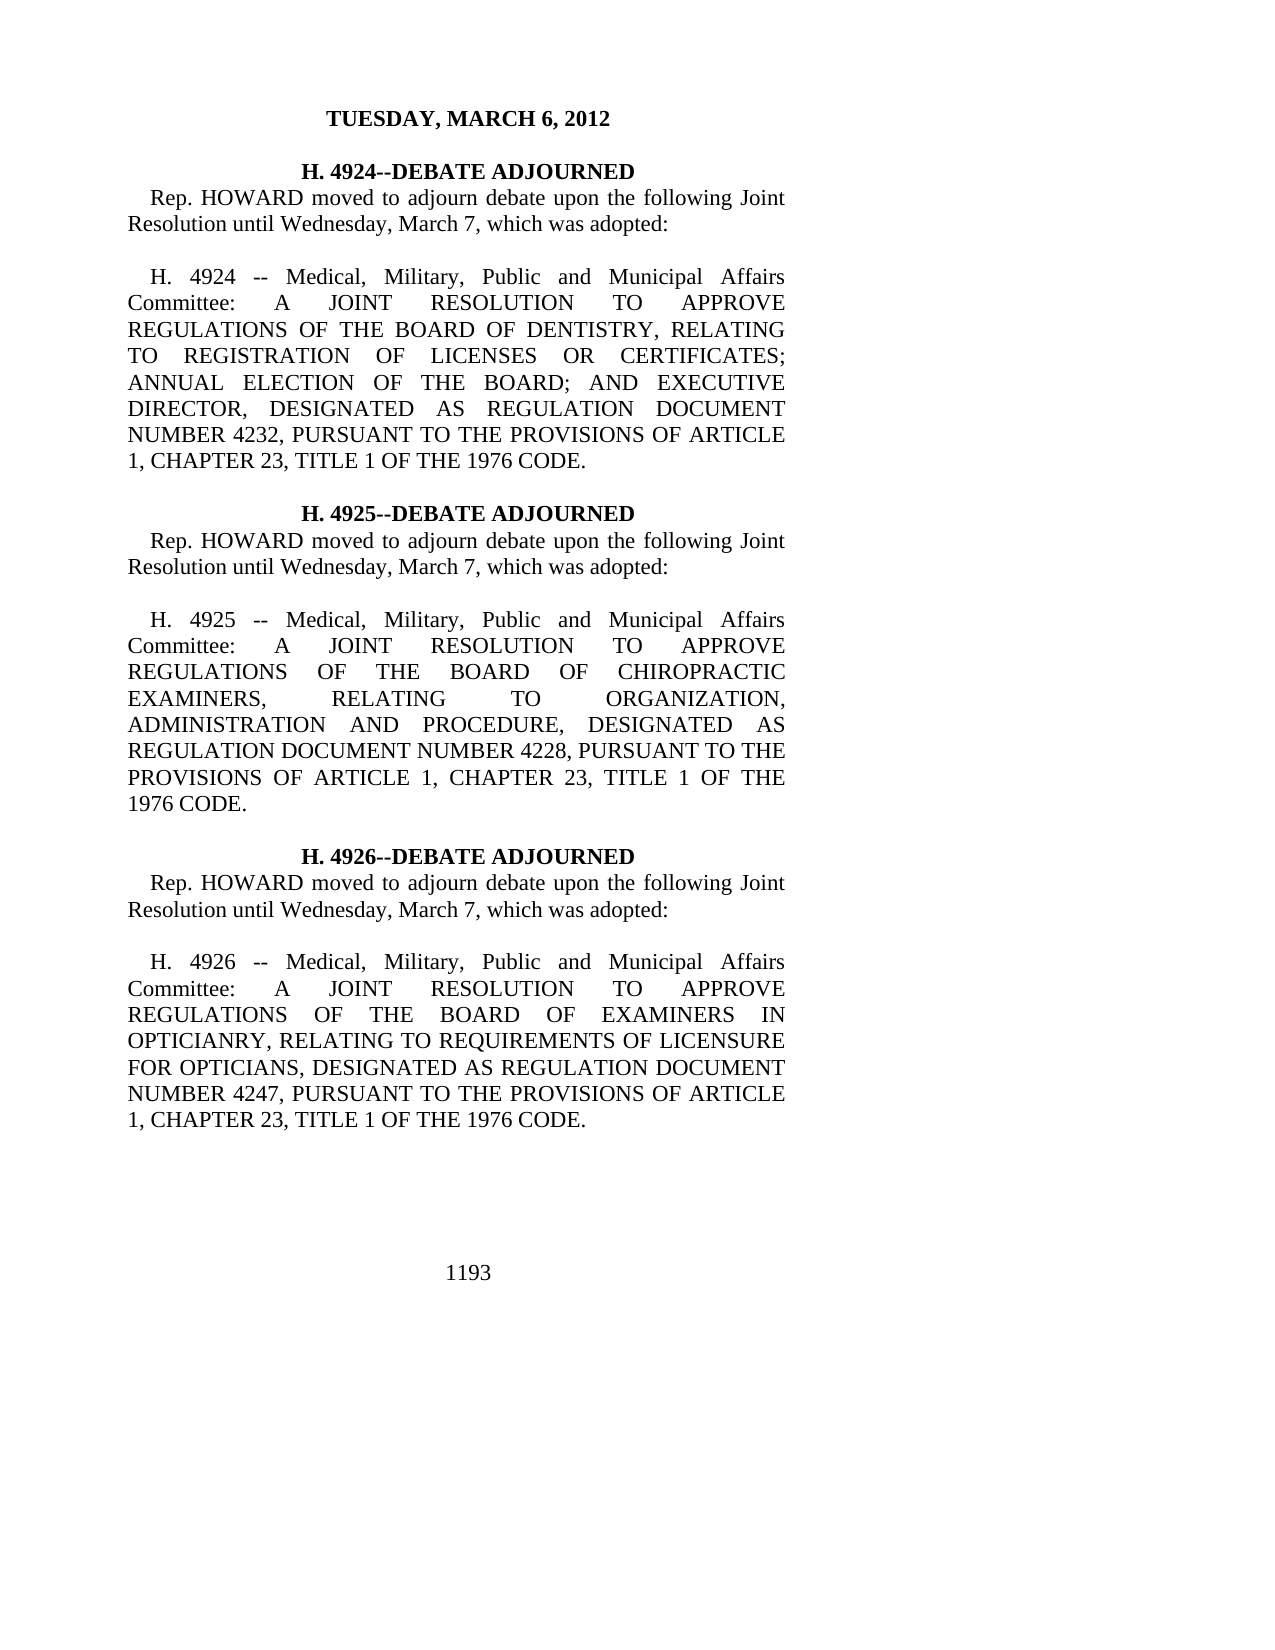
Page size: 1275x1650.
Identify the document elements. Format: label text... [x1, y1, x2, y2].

text H. 4925--DEBATE ADJOURNED [127, 500, 786, 527]
text H. 4925 -- Medical, Military, Public and Municipal Affairs Committee: A JOINT RESOLUTION TO APPROVE REGULATIONS OF THE BOARD OF CHIROPRACTIC EXAMINERS, RELATING TO ORGANIZATION, ADMINISTRATION AND PROCEDURE, DESIGNATED AS REGULATION DOCUMENT NUMBER 4228, PURSUANT TO THE PROVISIONS OF ARTICLE 1, CHAPTER 23, TITLE 1 OF THE 1976 CODE. [127, 606, 786, 817]
text Rep. HOWARD moved to adjourn debate upon the following Joint Resolution until Wednesday, March 7, which was adopted: [127, 869, 786, 922]
text Rep. HOWARD moved to adjourn debate upon the following Joint Resolution until Wednesday, March 7, which was adopted: [127, 184, 786, 237]
text H. 4926 -- Medical, Military, Public and Municipal Affairs Committee: A JOINT RESOLUTION TO APPROVE REGULATIONS OF THE BOARD OF EXAMINERS IN OPTICIANRY, RELATING TO REQUIREMENTS OF LICENSURE FOR OPTICIANS, DESIGNATED AS REGULATION DOCUMENT NUMBER 4247, PURSUANT TO THE PROVISIONS OF ARTICLE 1, CHAPTER 23, TITLE 1 OF THE 1976 CODE. [127, 948, 786, 1133]
text H. 4924--DEBATE ADJOURNED [127, 158, 786, 184]
text Rep. HOWARD moved to adjourn debate upon the following Joint Resolution until Wednesday, March 7, which was adopted: [127, 527, 786, 579]
text H. 4924 -- Medical, Military, Public and Municipal Affairs Committee: A JOINT RESOLUTION TO APPROVE REGULATIONS OF THE BOARD OF DENTISTRY, RELATING TO REGISTRATION OF LICENSES OR CERTIFICATES; ANNUAL ELECTION OF THE BOARD; AND EXECUTIVE DIRECTOR, DESIGNATED AS REGULATION DOCUMENT NUMBER 4232, PURSUANT TO THE PROVISIONS OF ARTICLE 1, CHAPTER 23, TITLE 1 OF THE 1976 CODE. [127, 263, 786, 474]
text H. 4926--DEBATE ADJOURNED [127, 843, 786, 869]
